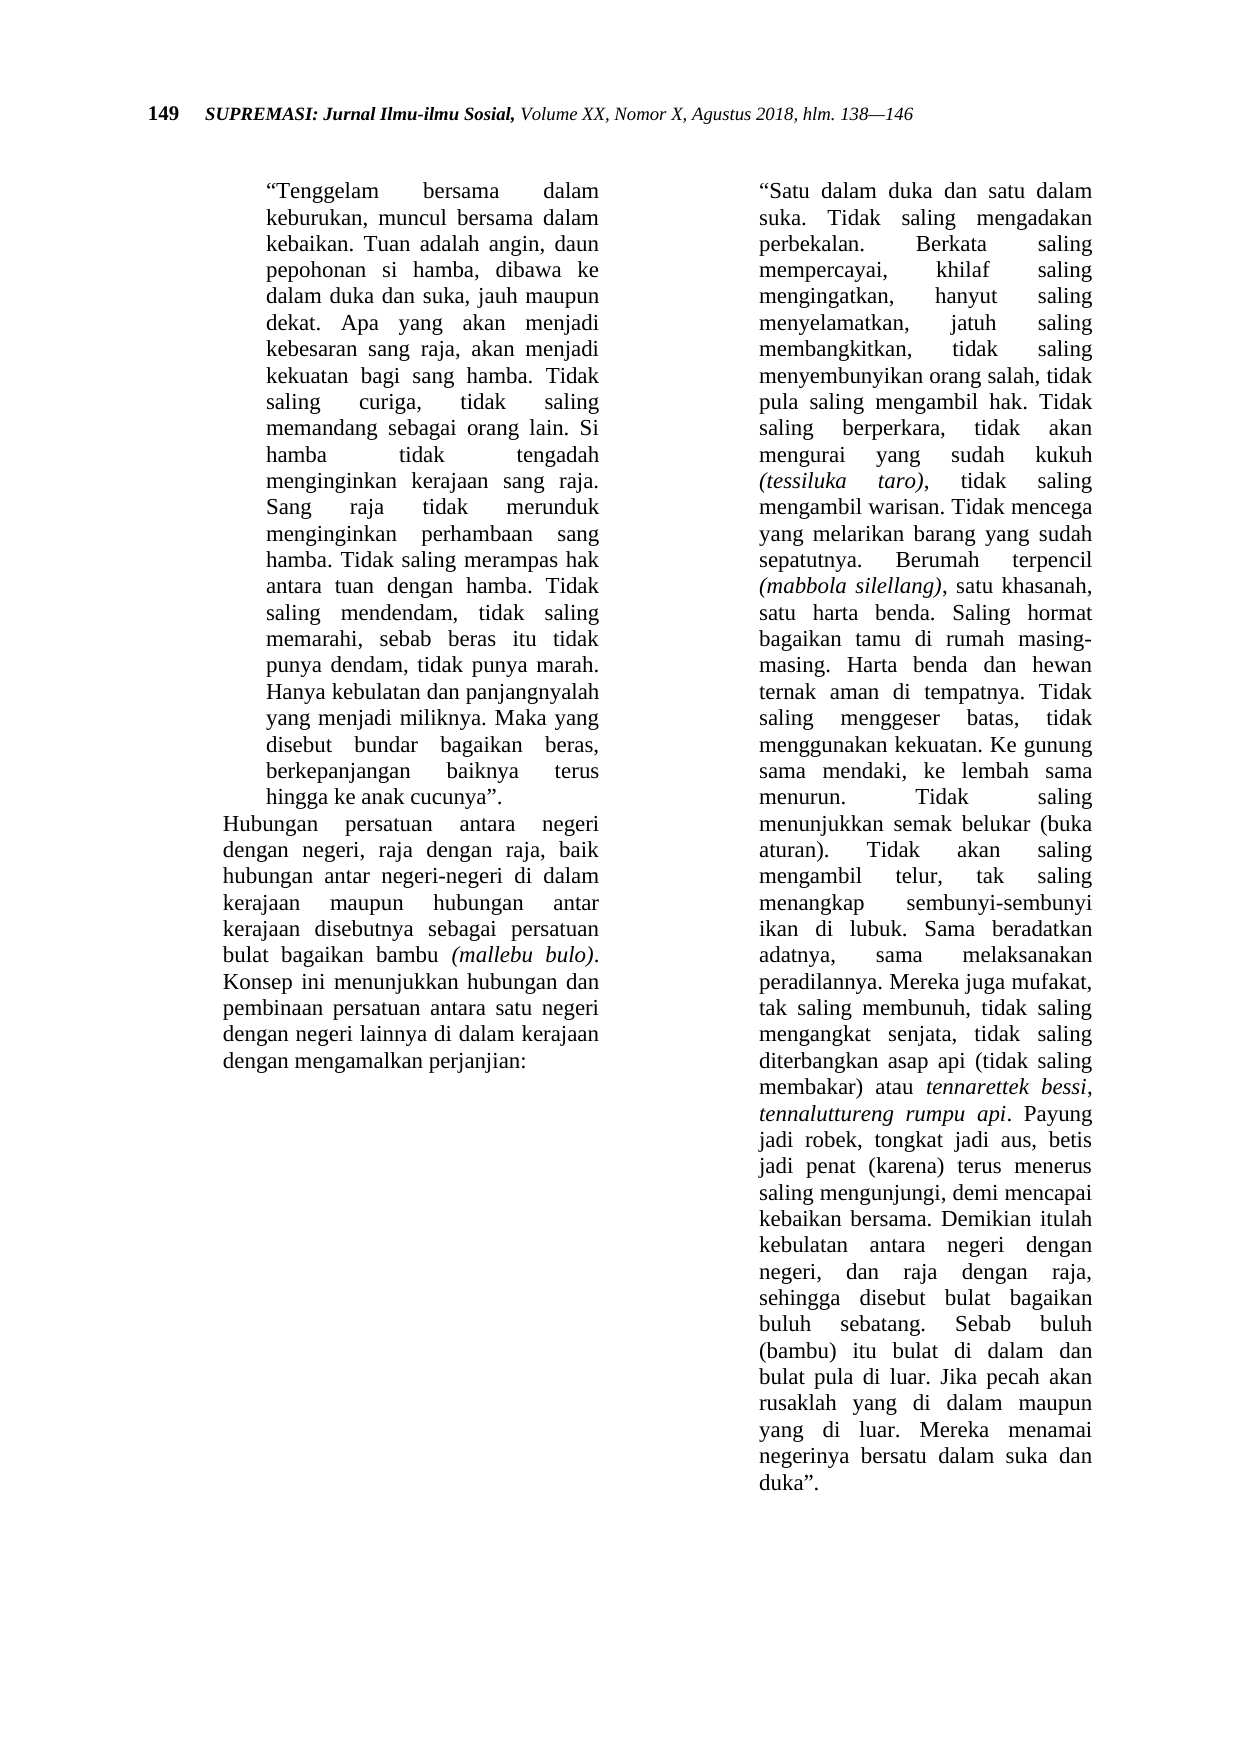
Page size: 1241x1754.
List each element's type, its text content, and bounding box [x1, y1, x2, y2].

list “Tenggelam bersama dalam keburukan, muncul bersama dalam kebaikan. Tuan adalah angin, daun pepohonan si hamba, dibawa ke dalam duka dan suka, jauh maupun dekat. Apa yang akan menjadi kebesaran sang raja, akan menjadi kekuatan bagi sang hamba. Tidak saling curiga, tidak saling memandang sebagai orang lain. Si hamba tidak tengadah menginginkan kerajaan sang raja. Sang raja tidak merunduk menginginkan perhambaan sang hamba. Tidak saling merampas hak antara tuan dengan hamba. Tidak saling mendendam, tidak saling memarahi, sebab beras itu tidak punya dendam, tidak punya marah. Hanya kebulatan dan panjangnyalah yang menjadi miliknya. Maka yang disebut bundar bagaikan beras, berkepanjangan baiknya terus hingga ke anak cucunya”. [266, 177, 599, 810]
list “Satu dalam duka dan satu dalam suka. Tidak saling mengadakan perbekalan. Berkata saling mempercayai, khilaf saling mengingatkan, hanyut saling menyelamatkan, jatuh saling membangkitkan, tidak saling menyembunyikan orang salah, tidak pula saling mengambil hak. Tidak saling berperkara, tidak akan mengurai yang sudah kukuh (tessiluka taro), tidak saling mengambil warisan. Tidak mencega yang melarikan barang yang sudah sepatutnya. Berumah terpencil (mabbola silellang), satu khasanah, satu harta benda. Saling hormat bagaikan tamu di rumah masing-masing. Harta benda dan hewan ternak aman di tempatnya. Tidak saling menggeser batas, tidak menggunakan kekuatan. Ke gunung sama mendaki, ke lembah sama menurun. Tidak saling menunjukkan semak belukar (buka aturan). Tidak akan saling mengambil telur, tak saling menangkap sembunyi-sembunyi ikan di lubuk. Sama beradatkan adatnya, sama melaksanakan peradilannya. Mereka juga mufakat, tak saling membunuh, tidak saling mengangkat senjata, tidak saling diterbangkan asap api (tidak saling membakar) atau tennarettek bessi, tennaluttureng rumpu api. Payung jadi robek, tongkat jadi aus, betis jadi penat (karena) terus menerus saling mengunjungi, demi mencapai kebaikan bersama. Demikian itulah kebulatan antara negeri dengan negeri, dan raja dengan raja, sehingga disebut bulat bagaikan buluh sebatang. Sebab buluh (bambu) itu bulat di dalam dan bulat pula di luar. Jika pecah akan rusaklah yang di dalam maupun yang di luar. Mereka menamai negerinya bersatu dalam suka dan duka”. [759, 177, 1092, 1495]
list Hubungan persatuan antara negeri dengan negeri, raja dengan raja, baik hubungan antar negeri-negeri di dalam kerajaan maupun hubungan antar kerajaan disebutnya sebagai persatuan bulat bagaikan bambu (mallebu bulo). Konsep ini menunjukkan hubungan dan pembinaan persatuan antara satu negeri dengan negeri lainnya di dalam kerajaan dengan mengamalkan perjanjian: [223, 810, 599, 1073]
